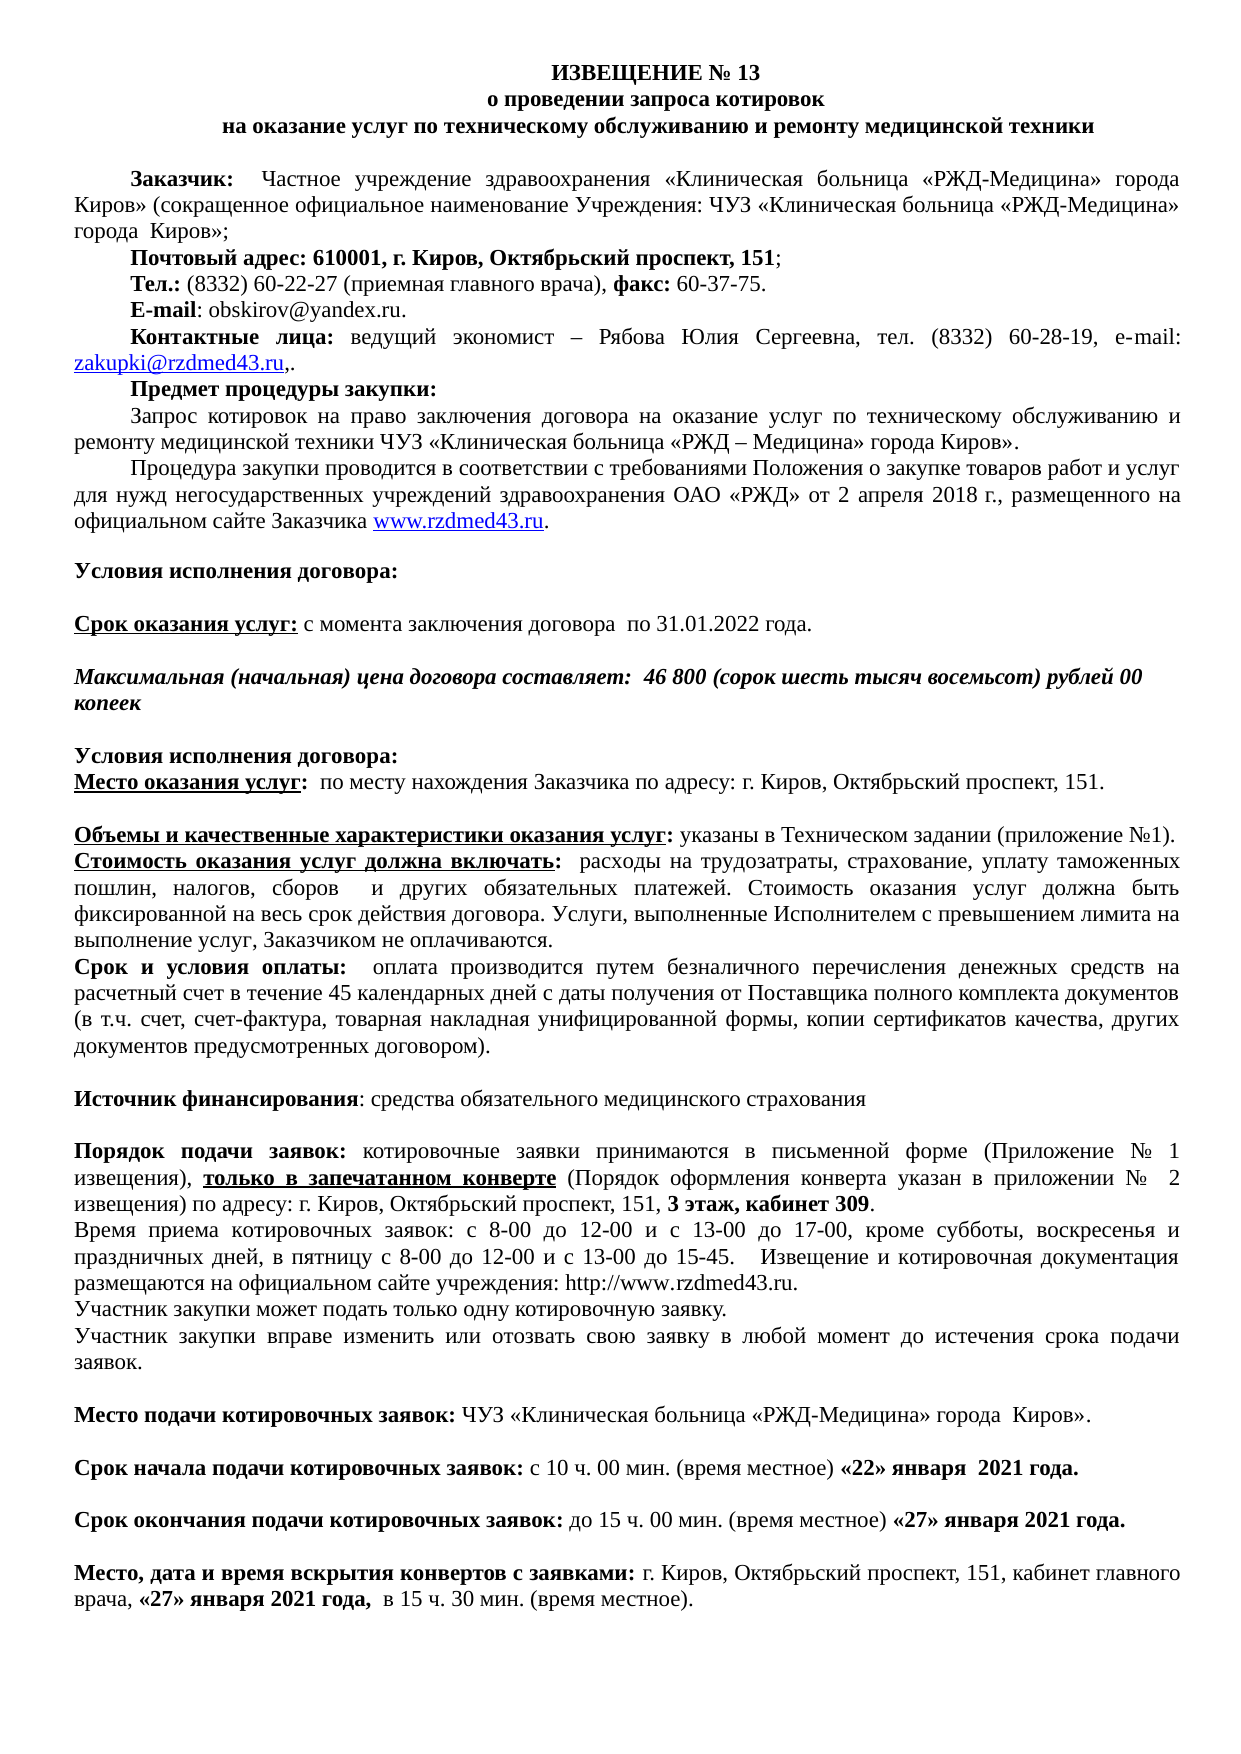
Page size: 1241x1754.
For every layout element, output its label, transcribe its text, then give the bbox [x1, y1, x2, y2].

subtitle Условия исполнения договора: [74, 742, 1181, 768]
text Порядок подачи заявок: котировочные заявки принимаются в письменной форме (Приложение № 1 извещения), только в запечатанном конверте (Порядок оформления конверта указан в приложении № 2 извещения) по адресу: г. Киров, Октябрьский проспект, 151, 3 этаж, кабинет 309. [74, 1137, 1181, 1216]
text Контактные лица: ведущий экономист – Рябова Юлия Сергеевна, тел. (8332) 60-28-19, е-mail: zakupki@rzdmed43.ru,. [74, 323, 1181, 375]
text Участник закупки вправе изменить или отозвать свою заявку в любой момент до истечения срока подачи заявок. [74, 1322, 1181, 1374]
subtitle Условия исполнения договора: [74, 557, 1181, 584]
text Тел.: (8332) 60-22-27 (приемная главного врача), факс: 60-37-75. [74, 270, 1181, 296]
text Запрос котировок на право заключения договора на оказание услуг по техническому обслуживанию и ремонту медицинской техники ЧУЗ «Клиническая больница «РЖД – Медицина» города Киров». [74, 402, 1181, 454]
text Срок начала подачи котировочных заявок: с 10 ч. 00 мин. (время местное) «22» января 2021 года. [74, 1453, 1181, 1480]
text Срок и условия оплаты: оплата производится путем безналичного перечисления денежных средств на расчетный счет в течение 45 календарных дней с даты получения от Поставщика полного комплекта документов (в т.ч. счет, счет-фактура, товарная накладная унифицированной формы, копии сертификатов качества, других документов предусмотренных договором). [74, 953, 1181, 1058]
text Объемы и качественные характеристики оказания услуг: указаны в Техническом задании (приложение №1). [74, 821, 1181, 847]
text Участник закупки может подать только одну котировочную заявку. [74, 1295, 1181, 1322]
text Место подачи котировочных заявок: ЧУЗ «Клиническая больница «РЖД-Медицина» города Киров». [74, 1401, 1181, 1427]
text Место, дата и время вскрытия конвертов с заявками: г. Киров, Октябрьский проспект, 151, кабинет главного врача, «27» января 2021 года, в 15 ч. 30 мин. (время местное). [74, 1559, 1181, 1612]
text Е-mail: obskirov@yandex.ru. [74, 296, 1181, 323]
text Процедура закупки проводится в соответствии с требованиями Положения о закупке товаров работ и услуг для нужд негосударственных учреждений здравоохранения ОАО «РЖД» от 2 апреля ., размещенного на официальном сайте Заказчика www.rzdmed43.ru. [74, 454, 1181, 533]
text Почтовый адрес: . Киров, Октябрьский проспект, 151; [74, 244, 1181, 270]
text Место оказания услуг: по месту нахождения Заказчика по адресу: г. Киров, Октябрьский проспект, 151. [74, 768, 1181, 795]
text Время приема котировочных заявок: с 8-00 до 12-00 и с 13-00 до 17-00, кроме субботы, воскресенья и праздничных дней, в пятницу с 8-00 до 12-00 и с 13-00 до 15-45. Извещение и котировочная документация размещаются на официальном сайте учреждения: http://www.rzdmed43.ru. [74, 1216, 1181, 1295]
text о проведении запроса котировок [74, 86, 1181, 112]
text Максимальная (начальная) цена договора составляет: 46 800 (сорок шесть тысяч восемьсот) рублей 00 копеек [74, 663, 1181, 716]
text Предмет процедуры закупки: [74, 375, 1181, 402]
text Стоимость оказания услуг должна включать: расходы на трудозатраты, страхование, уплату таможенных пошлин, налогов, сборов и других обязательных платежей. Стоимость оказания услуг должна быть фиксированной на весь срок действия договора. Услуги, выполненные Исполнителем с превышением лимита на выполнение услуг, Заказчиком не оплачиваются. [74, 847, 1181, 953]
text Заказчик: Частное учреждение здравоохранения «Клиническая больница «РЖД-Медицина» города Киров» (сокращенное официальное наименование Учреждения: ЧУЗ «Клиническая больница «РЖД-Медицина» города Киров»; [74, 164, 1181, 244]
text на оказание услуг по техническому обслуживанию и ремонту медицинской техники [74, 112, 1181, 138]
text Срок окончания подачи котировочных заявок: до 15 ч. 00 мин. (время местное) «27» января 2021 года. [74, 1506, 1181, 1533]
text ИЗВЕЩЕНИЕ № 13 [74, 59, 1181, 86]
text Срок оказания услуг: с момента заключения договора по 31.01.2022 года. [74, 610, 1181, 637]
text Источник финансирования: средства обязательного медицинского страхования [74, 1084, 1181, 1111]
